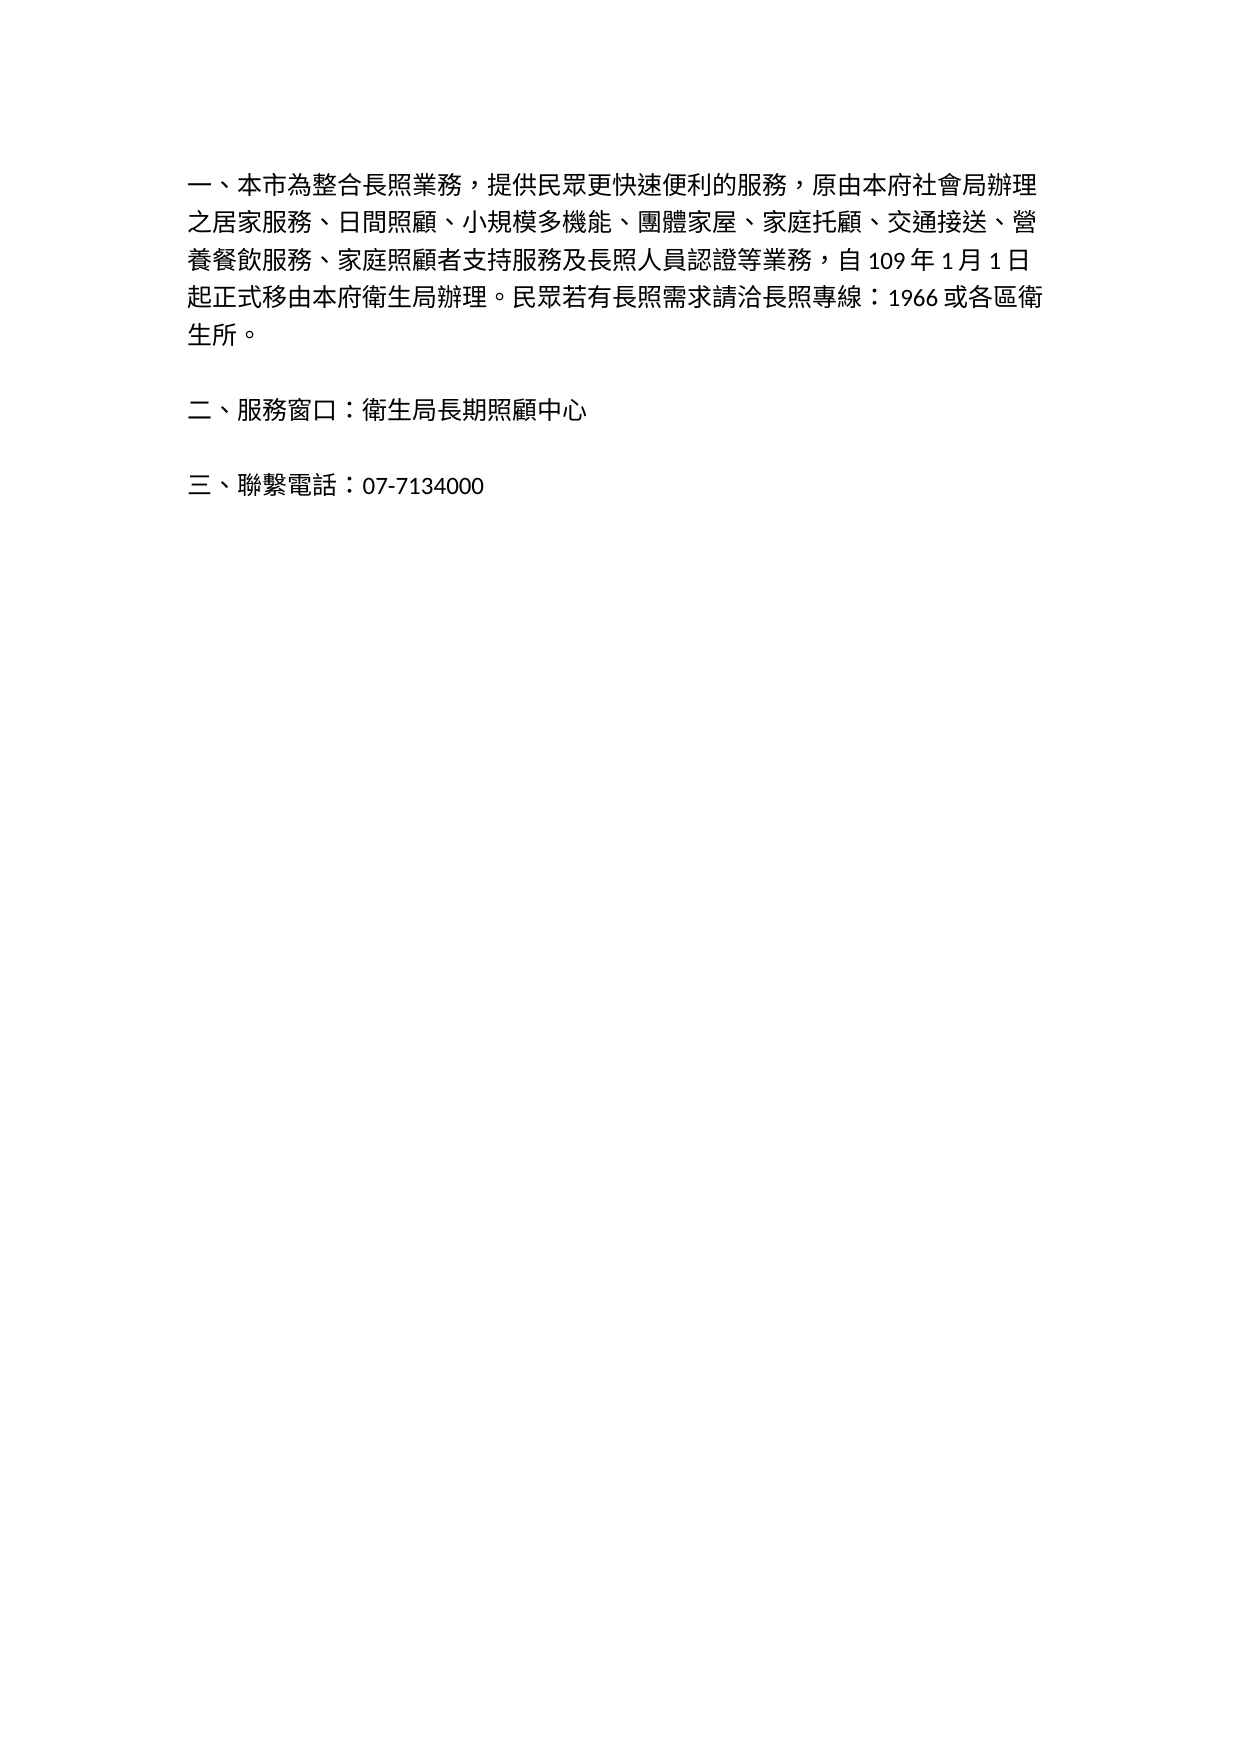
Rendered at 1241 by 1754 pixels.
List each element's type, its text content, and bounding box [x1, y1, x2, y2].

text 三、聯繫電話：07-7134000 [187, 464, 1053, 502]
text 二、服務窗口：衛生局長期照顧中心 [187, 389, 1053, 427]
text 一、本市為整合長照業務，提供民眾更快速便利的服務，原由本府社會局辦理之居家服務、日間照顧、小規模多機能、團體家屋、家庭托顧、交通接送、營養餐飲服務、家庭照顧者支持服務及長照人員認證等業務，自109年1月1日起正式移由本府衛生局辦理。民眾若有長照需求請洽長照專線：1966或各區衛生所。 [187, 164, 1053, 352]
